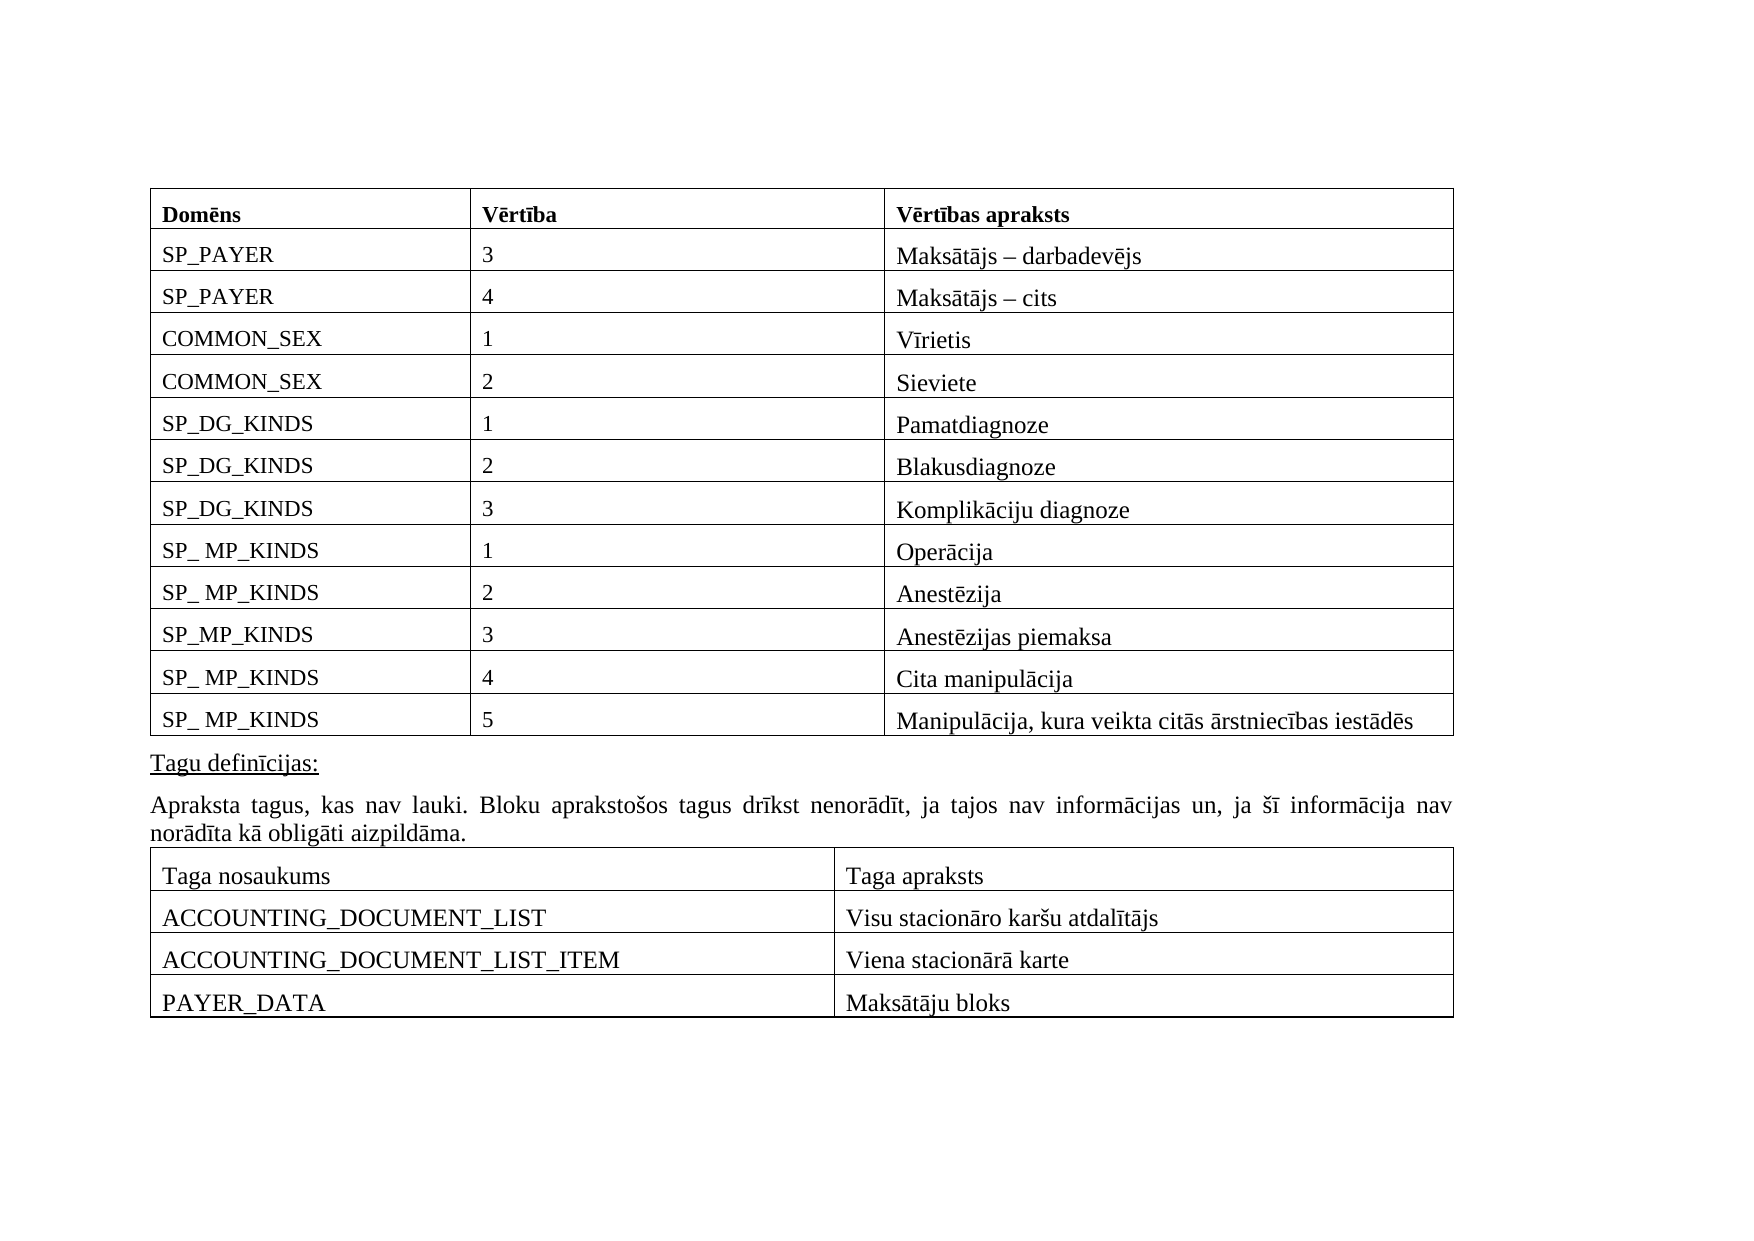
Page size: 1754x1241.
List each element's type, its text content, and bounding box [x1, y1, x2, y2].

table_cell SP_ MP_KINDS [151, 694, 470, 735]
table_cell SP_DG_KINDS [151, 440, 470, 481]
table_header Taga nosaukums [151, 848, 834, 889]
table_cell ACCOUNTING_DOCUMENT_LIST [151, 891, 834, 932]
table_cell Visu stacionāro karšu atdalītājs [835, 891, 1453, 932]
table_cell Manipulācija, kura veikta citās ārstniecības iestādēs [885, 694, 1453, 735]
table_cell Maksātājs – cits [885, 271, 1453, 312]
text Tagu definīcijas: [150, 748, 1454, 777]
table_cell Pamatdiagnoze [885, 398, 1453, 439]
table_cell 3 [471, 482, 884, 523]
table_cell Viena stacionārā karte [835, 933, 1453, 974]
table_cell 2 [471, 440, 884, 481]
table_cell 3 [471, 229, 884, 270]
table_cell 5 [471, 694, 884, 735]
table_cell Anestēzija [885, 567, 1453, 608]
table_cell 3 [471, 609, 884, 650]
text Apraksta tagus, kas nav lauki. Bloku aprakstošos tagus drīkst nenorādīt, ja tajos nav informācijas un, ja šī informācija nav norādīta kā obligāti aizpildāma. [150, 790, 1454, 847]
table_cell ACCOUNTING_DOCUMENT_LIST_ITEM [151, 933, 834, 974]
table_cell 4 [471, 651, 884, 693]
table_cell COMMON_SEX [151, 355, 470, 397]
table_cell Komplikāciju diagnoze [885, 482, 1453, 523]
table_cell Operācija [885, 525, 1453, 566]
table_cell SP_ MP_KINDS [151, 651, 470, 693]
table_cell PAYER_DATA [151, 975, 834, 1016]
table_cell SP_ MP_KINDS [151, 525, 470, 566]
table_cell Blakusdiagnoze [885, 440, 1453, 481]
table_cell SP_PAYER [151, 229, 470, 270]
table_cell SP_MP_KINDS [151, 609, 470, 650]
table_cell COMMON_SEX [151, 313, 470, 354]
table_header Domēns [151, 189, 470, 227]
table_cell 2 [471, 567, 884, 608]
table_cell SP_DG_KINDS [151, 398, 470, 439]
table_cell 1 [471, 313, 884, 354]
table_header Vērtības apraksts [885, 189, 1453, 227]
table_cell 4 [471, 271, 884, 312]
table_cell SP_DG_KINDS [151, 482, 470, 523]
table_header Vērtība [471, 189, 884, 227]
table_cell Cita manipulācija [885, 651, 1453, 693]
table_header Taga apraksts [835, 848, 1453, 889]
table_cell Anestēzijas piemaksa [885, 609, 1453, 650]
table_cell SP_ MP_KINDS [151, 567, 470, 608]
table_cell 2 [471, 355, 884, 397]
table_cell Maksātāju bloks [835, 975, 1453, 1016]
table_cell Sieviete [885, 355, 1453, 397]
table_cell Vīrietis [885, 313, 1453, 354]
table_cell Maksātājs – darbadevējs [885, 229, 1453, 270]
table_cell 1 [471, 525, 884, 566]
table_cell SP_PAYER [151, 271, 470, 312]
table_cell 1 [471, 398, 884, 439]
